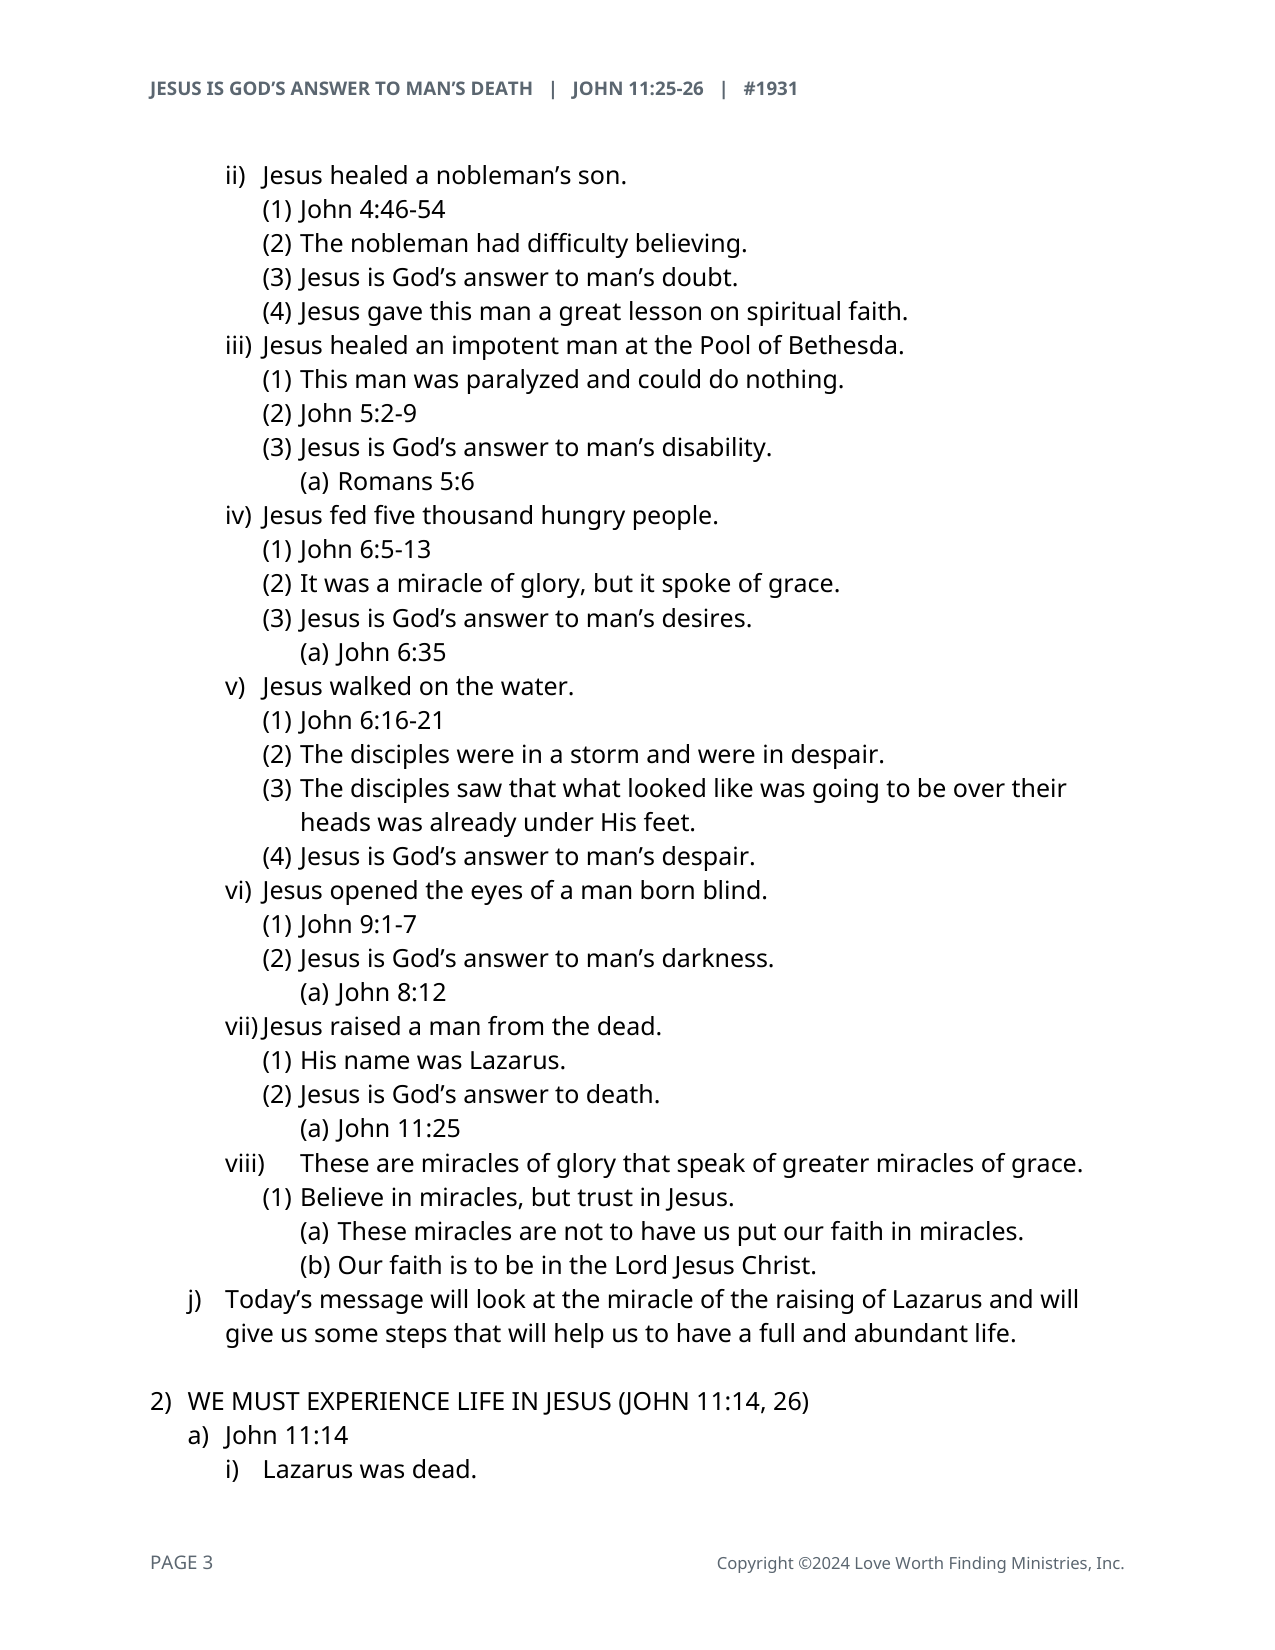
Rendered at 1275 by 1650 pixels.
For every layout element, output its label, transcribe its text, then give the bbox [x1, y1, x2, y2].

list Jesus is God’s answer to man’s doubt. [262, 259, 1125, 294]
list John 9:1-7 [262, 907, 1125, 941]
list John 11:25 [300, 1111, 1125, 1145]
list Jesus is God’s answer to man’s desires. [262, 600, 1125, 634]
list Jesus healed an impotent man at the Pool of Bethesda. [225, 328, 1125, 362]
list John 4:46-54 [262, 191, 1125, 226]
list John 6:5-13 [262, 532, 1125, 566]
list The disciples saw that what looked like was going to be over their heads was already under His feet. [262, 771, 1125, 839]
list These are miracles of glory that speak of greater miracles of grace. [225, 1145, 1125, 1179]
list It was a miracle of glory, but it spoke of grace. [262, 566, 1125, 600]
list The disciples were in a storm and were in despair. [262, 736, 1125, 771]
list Jesus is God’s answer to man’s despair. [262, 839, 1125, 873]
list Jesus is God’s answer to man’s darkness. [262, 941, 1125, 975]
list Jesus is God’s answer to death. [262, 1077, 1125, 1111]
list Lazarus was dead. [225, 1452, 1125, 1486]
list Jesus opened the eyes of a man born blind. [225, 873, 1125, 907]
list Believe in miracles, but trust in Jesus. [262, 1179, 1125, 1213]
list we must experience life in jesus (john 11:14, 26) [150, 1384, 1125, 1418]
list Jesus is God’s answer to man’s disability. [262, 430, 1125, 464]
list These miracles are not to have us put our faith in miracles. [300, 1213, 1125, 1247]
list Jesus fed five thousand hungry people. [225, 498, 1125, 532]
list John 5:2-9 [262, 396, 1125, 430]
list His name was Lazarus. [262, 1043, 1125, 1077]
list John 6:16-21 [262, 702, 1125, 736]
list Romans 5:6 [300, 464, 1125, 498]
list John 11:14 [187, 1418, 1125, 1452]
list Jesus gave this man a great lesson on spiritual faith. [262, 294, 1125, 328]
list Our faith is to be in the Lord Jesus Christ. [300, 1247, 1125, 1281]
list John 6:35 [300, 634, 1125, 668]
list The nobleman had difficulty believing. [262, 226, 1125, 259]
list Jesus walked on the water. [225, 668, 1125, 702]
list Jesus raised a man from the dead. [225, 1009, 1125, 1043]
list Jesus healed a nobleman’s son. [225, 157, 1125, 191]
list John 8:12 [300, 975, 1125, 1009]
list Today’s message will look at the miracle of the raising of Lazarus and will give us some steps that will help us to have a full and abundant life. [187, 1281, 1125, 1349]
list This man was paralyzed and could do nothing. [262, 362, 1125, 396]
